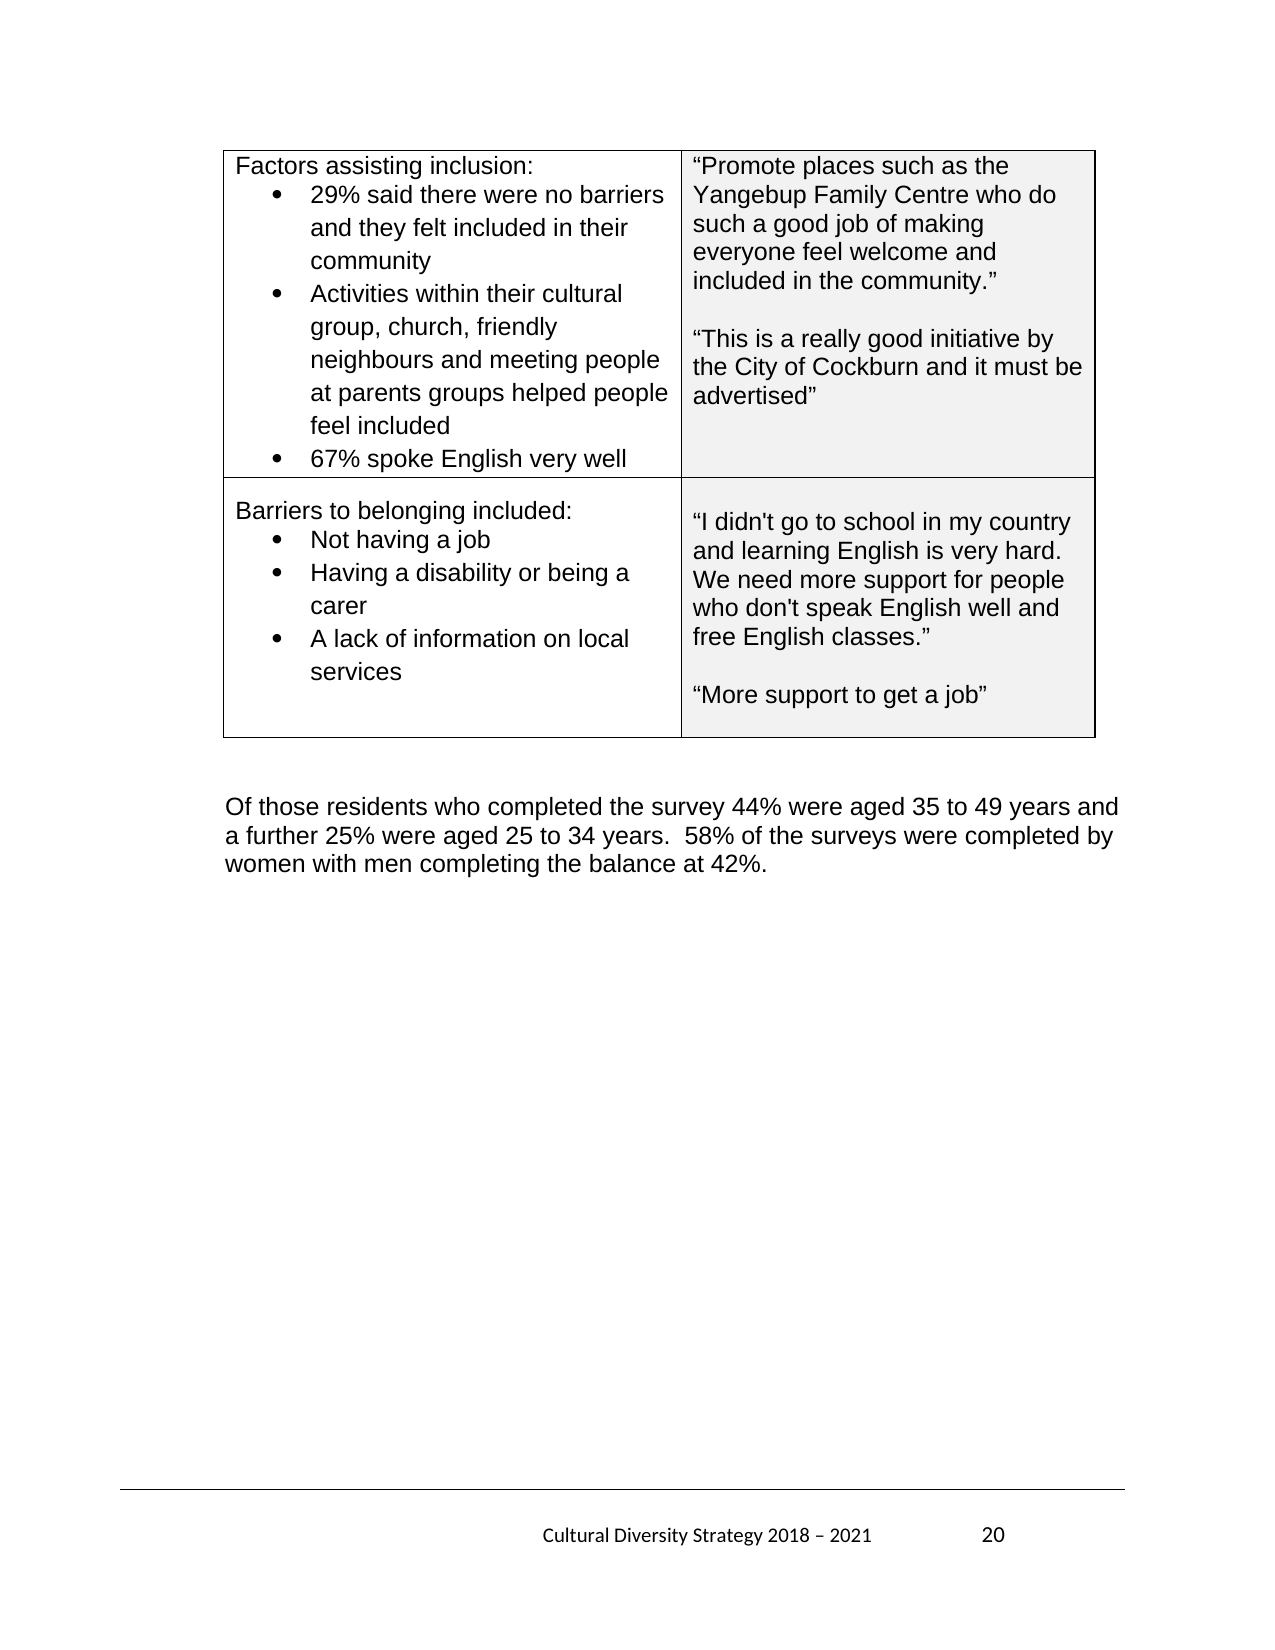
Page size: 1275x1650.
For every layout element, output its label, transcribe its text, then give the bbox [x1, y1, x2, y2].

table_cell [682, 151, 1094, 477]
table_cell “I didn't go to school in my country and learning English is very hard. We need more support for people who don't speak English well and free English classes.” “More support to get a job” [682, 478, 1094, 737]
table_cell Factors assisting inclusion: 29% said there were no barriers and they felt included in their community Activities within their cultural group, church, friendly neighbours and meeting people at parents groups helped people feel included 67% spoke English very well [224, 151, 681, 477]
text Of those residents who completed the survey 44% were aged 35 to 49 years and a further 25% were aged 25 to 34 years. 58% of the surveys were completed by women with men completing the balance at 42%. [225, 792, 1125, 878]
table_cell Barriers to belonging included: Not having a job Having a disability or being a carer A lack of information on local services [224, 478, 681, 737]
